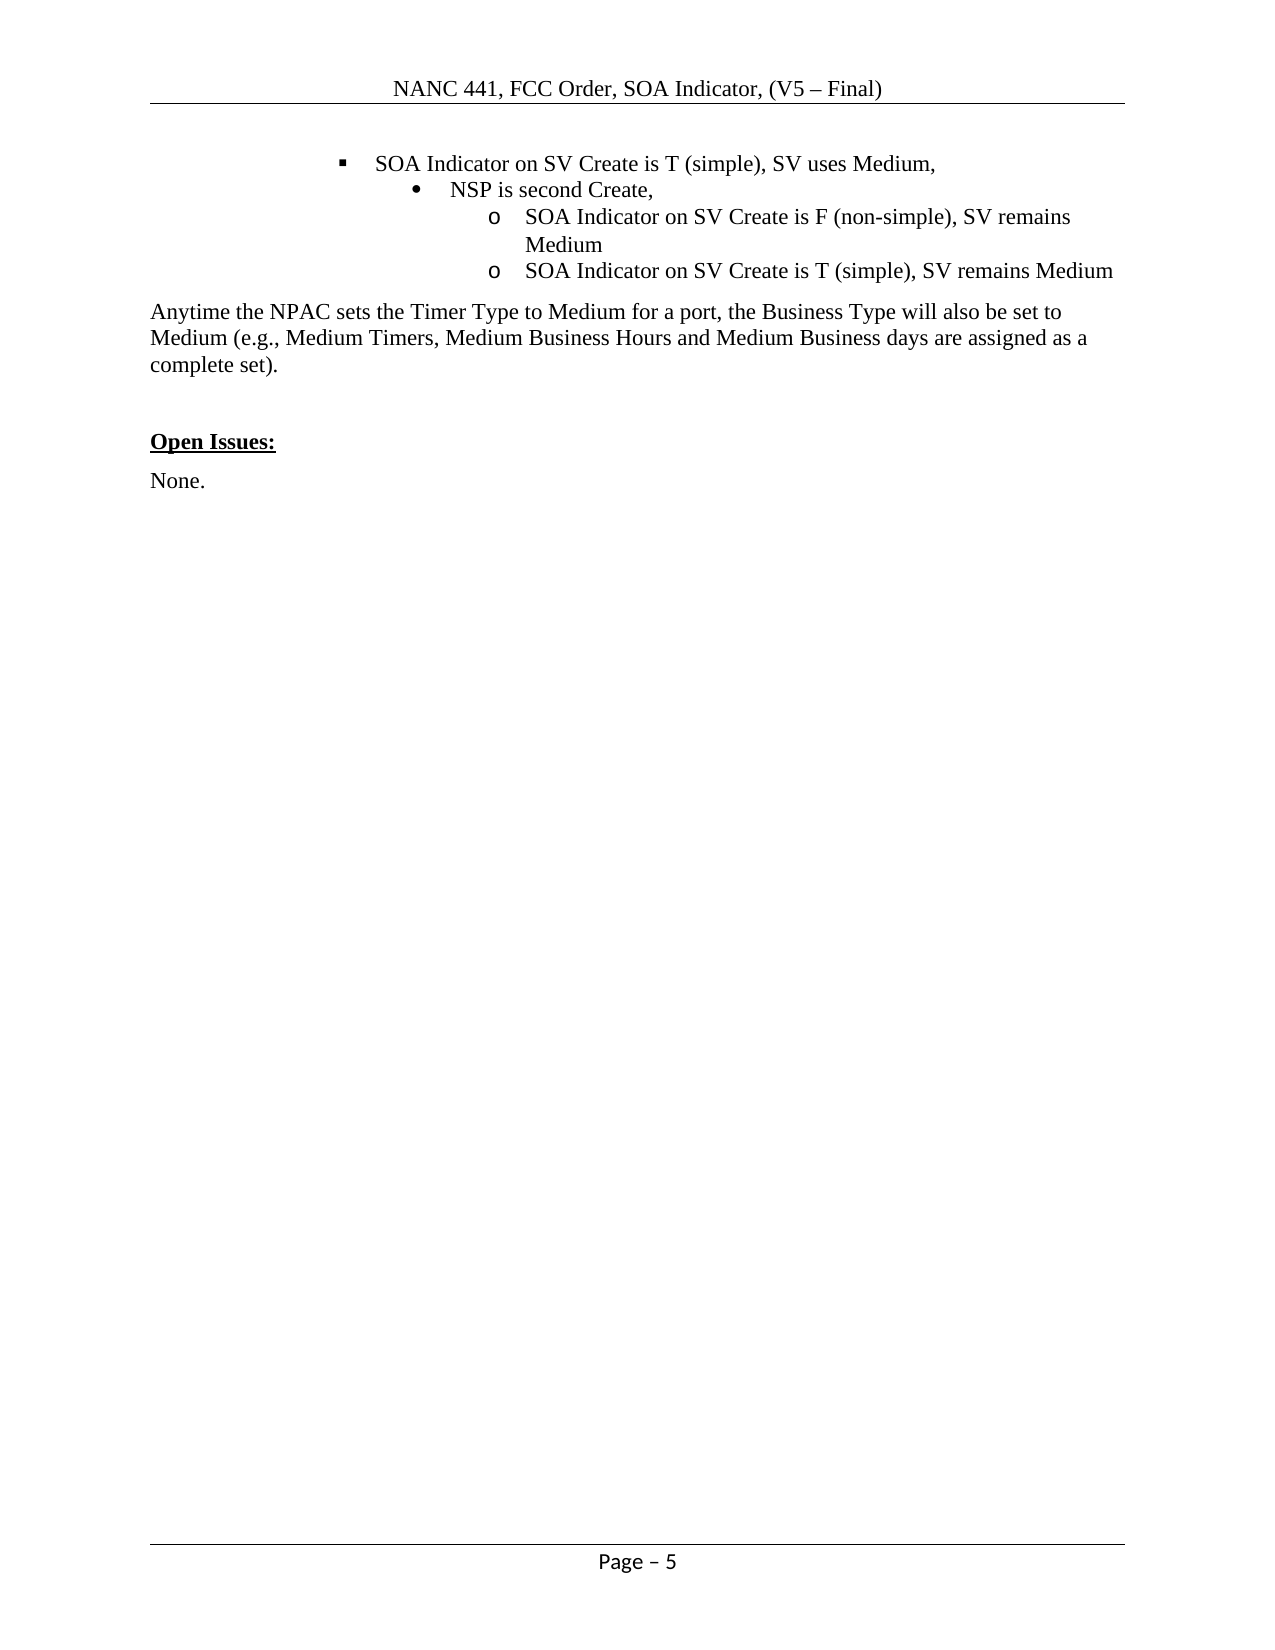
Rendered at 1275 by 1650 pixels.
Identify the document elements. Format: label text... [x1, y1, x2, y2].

list SOA Indicator on SV Create is T (simple), SV uses Medium, [337, 150, 1125, 176]
text Open Issues: [150, 428, 1125, 455]
list NSP is second Create, [412, 176, 1125, 203]
list SOA Indicator on SV Create is T (simple), SV remains Medium [487, 257, 1125, 286]
list SOA Indicator on SV Create is F (non-simple), SV remains Medium [487, 203, 1125, 257]
text Anytime the NPAC sets the Timer Type to Medium for a port, the Business Type will also be set to Medium (e.g., Medium Timers, Medium Business Hours and Medium Business days are assigned as a complete set). [150, 298, 1125, 377]
text None. [150, 467, 1125, 494]
